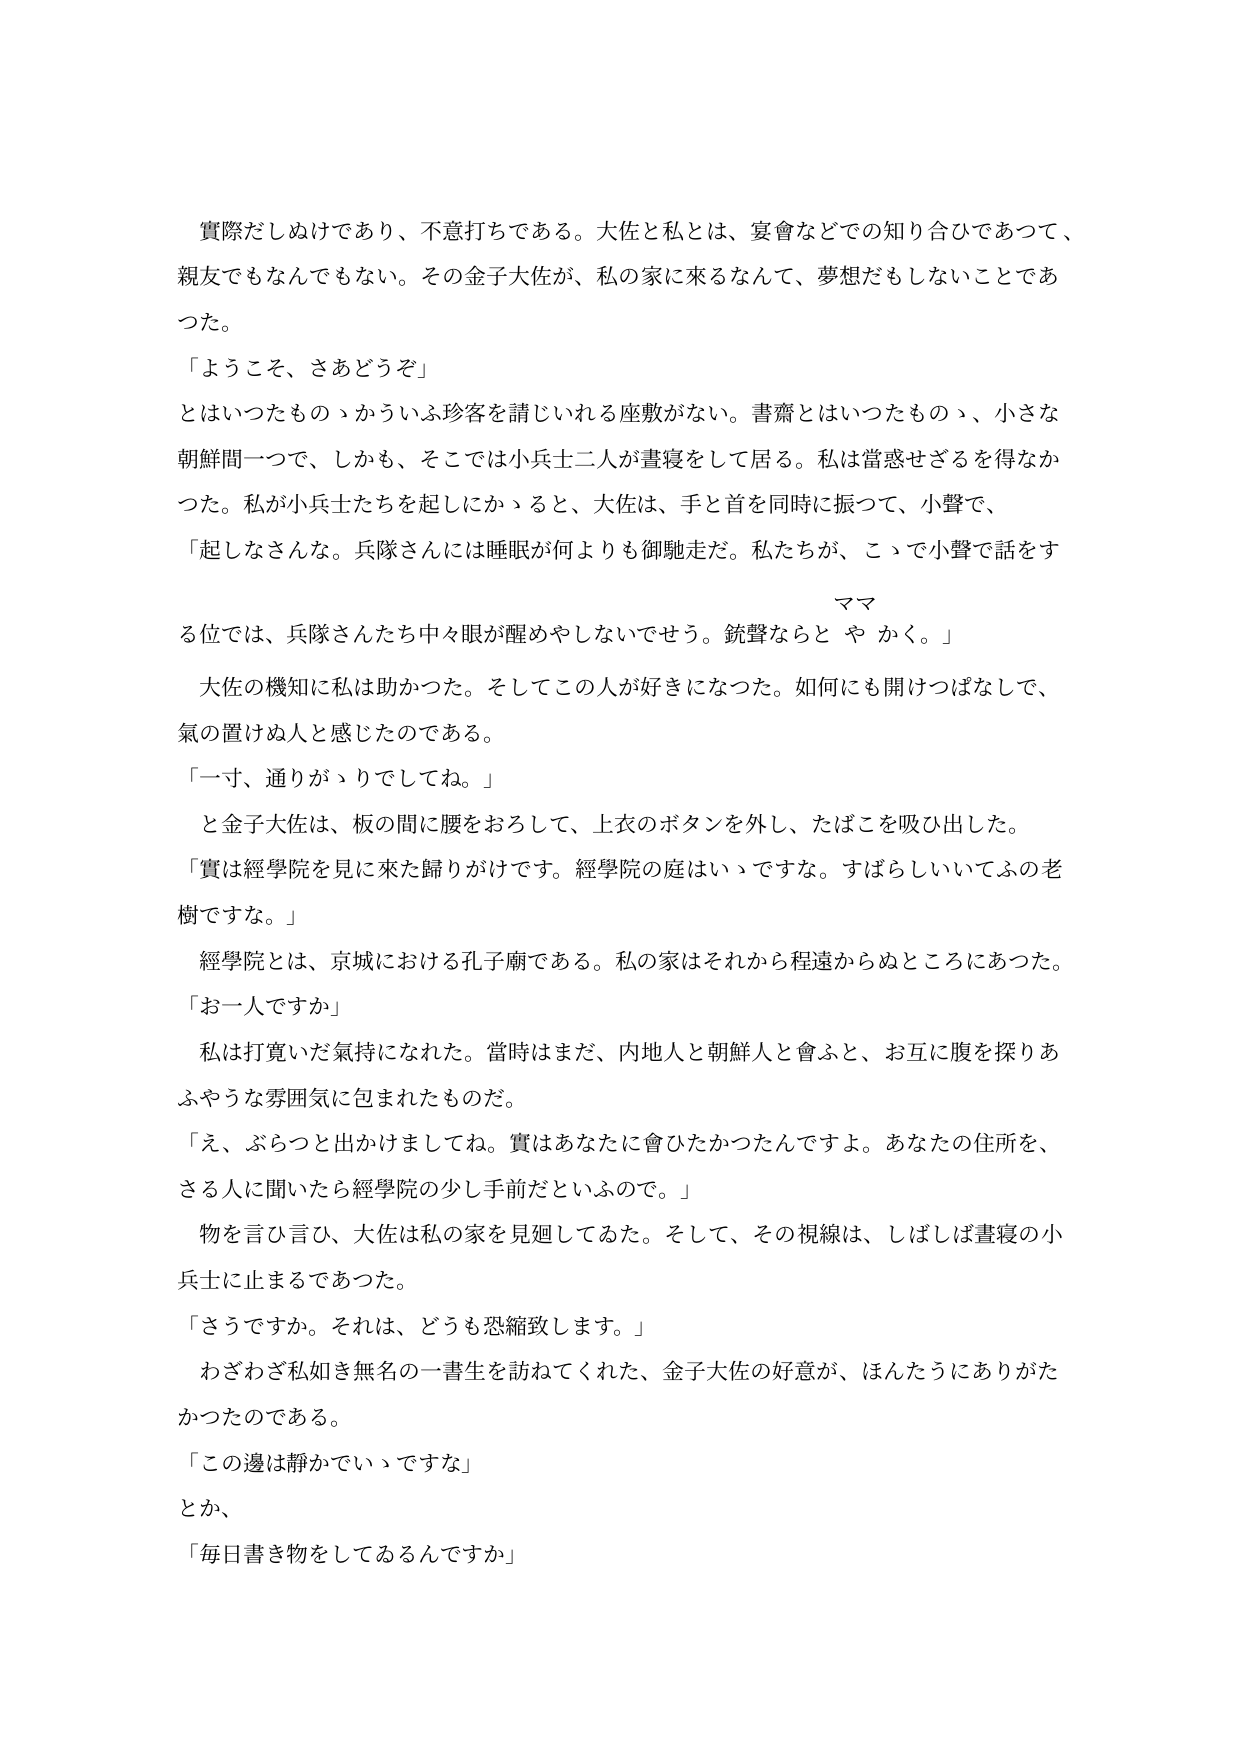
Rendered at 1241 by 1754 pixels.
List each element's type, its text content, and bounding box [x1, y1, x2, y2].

text 「さうですか。それは、どうも恐縮致します。」 [177, 1302, 1063, 1347]
text 物を言ひ言ひ、大佐は私の家を見廻してゐた。そして、その視線は、しばしば晝寝の小兵士に止まるであつた。 [177, 1211, 1063, 1302]
text 「お一人ですか」 [177, 982, 1063, 1028]
text と金子大佐は、板の間に腰をおろして、上衣のボタンを外し、たばこを吸ひ出した。 [177, 800, 1063, 846]
text 「實は經學院を見に來た歸りがけです。經學院の庭はいゝですな。すばらしいいてふの老樹ですな。」 [177, 846, 1063, 937]
text わざわざ私如き無名の一書生を訪ねてくれた、金子大佐の好意が、ほんたうにありがたかつたのである。 [177, 1347, 1063, 1439]
text 「起しなさんな。兵隊さんには睡眠が何よりも御馳走だ。私たちが、こゝで小聲で話をする位では、兵隊さんたち中々眼が醒めやしないでせう。銃聲ならとかく。」 [177, 526, 1063, 663]
text とはいつたものゝかういふ珍客を請じいれる座敷がない。書齋とはいつたものゝ、小さな朝鮮間一つで、しかも、そこでは小兵士二人が晝寝をして居る。私は當惑せざるを得なかつた。私が小兵士たちを起しにかゝると、大佐は、手と首を同時に振つて、小聲で、 [177, 389, 1063, 526]
text 「え、ぶらつと出かけましてね。實はあなたに會ひたかつたんですよ。あなたの住所を、さる人に聞いたら經學院の少し手前だといふので。」 [177, 1119, 1063, 1211]
text 大佐の機知に私は助かつた。そしてこの人が好きになつた。如何にも開けつぱなしで、氣の置けぬ人と感じたのである。 [177, 663, 1063, 754]
text 「この邊は靜かでいゝですな」 [177, 1439, 1063, 1484]
text 「ようこそ、さあどうぞ」 [177, 344, 1063, 389]
text 實際だしぬけであり、不意打ちである。大佐と私とは、宴會などでの知り合ひであつて、親友でもなんでもない。その金子大佐が、私の家に來るなんて、夢想だもしないことであつた。 [177, 207, 1063, 344]
text 私は打寛いだ氣持になれた。當時はまだ、内地人と朝鮮人と會ふと、お互に腹を探りあふやうな雰囲気に包まれたものだ。 [177, 1028, 1063, 1119]
text 經學院とは、京城における孔子廟である。私の家はそれから程遠からぬところにあつた。 [177, 937, 1063, 982]
text とか、 [177, 1484, 1063, 1530]
text 「一寸、通りがゝりでしてね。」 [177, 754, 1063, 800]
text 「毎日書き物をしてゐるんですか」 [177, 1530, 1063, 1576]
